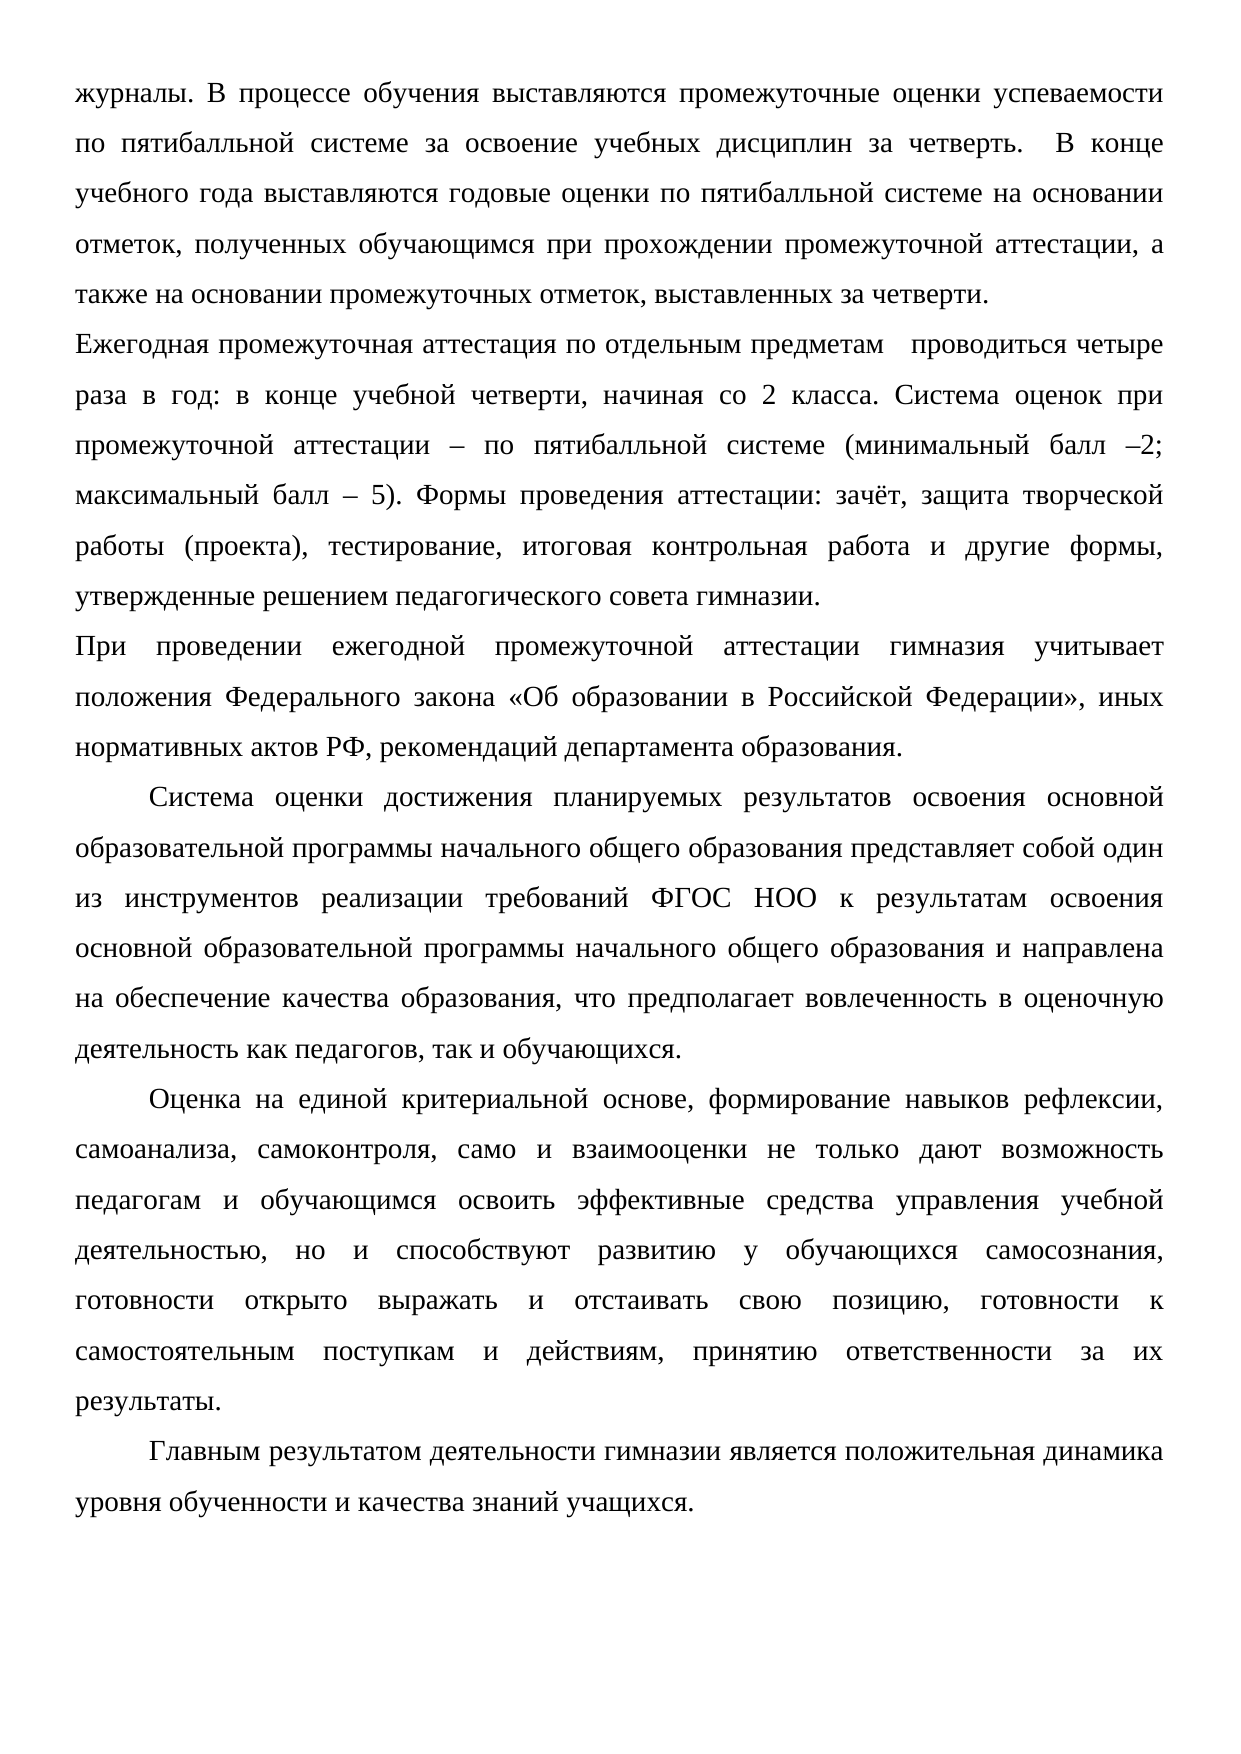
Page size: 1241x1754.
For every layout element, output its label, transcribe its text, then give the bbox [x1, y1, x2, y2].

text Оценка на единой критериальной основе, формирование навыков рефлексии, самоанализа, самоконтроля, само­ и взаимооценки не только дают возможность педагогам и обучающимся освоить эффективные средства управления учебной деятельностью, но и способствуют развитию у обучающихся самосознания, готовности открыто выражать и отстаивать свою позицию, готовности к самостоятельным поступкам и действиям, принятию ответственности за их результаты. [75, 1081, 1164, 1417]
text Система оценки достижения планируемых результатов освоения основной образовательной программы начального общего образования представляет собой один из инструментов реализации требований ФГОС НОО к результатам освоения основной образовательной программы начального общего образования и направлена на обеспечение качества образования, что предполагает вовлеченность в оценочную деятельность как педагогов, так и обучающихся. [75, 779, 1164, 1064]
text Главным результатом деятельности гимназии является положительная динамика уровня обученности и качества знаний учащихся. [75, 1433, 1164, 1517]
text Ежегодная промежуточная аттестация по отдельным предметам проводиться четыре раза в год: в конце учебной четверти, начиная со 2 класса. Система оценок при промежуточной аттестации – по пятибалльной системе (минимальный балл –2; максимальный балл – 5). Формы проведения аттестации: зачёт, защита творческой работы (проекта), тестирование, итоговая контрольная работа и другие формы, утвержденные решением педагогического совета гимназии. [75, 327, 1164, 612]
text При проведении ежегодной промежуточной аттестации гимназия учитывает положения Федерального закона «Об образовании в Российской Федерации», иных нормативных актов РФ, рекомендаций департамента образования. [75, 628, 1164, 763]
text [75, 75, 1164, 310]
